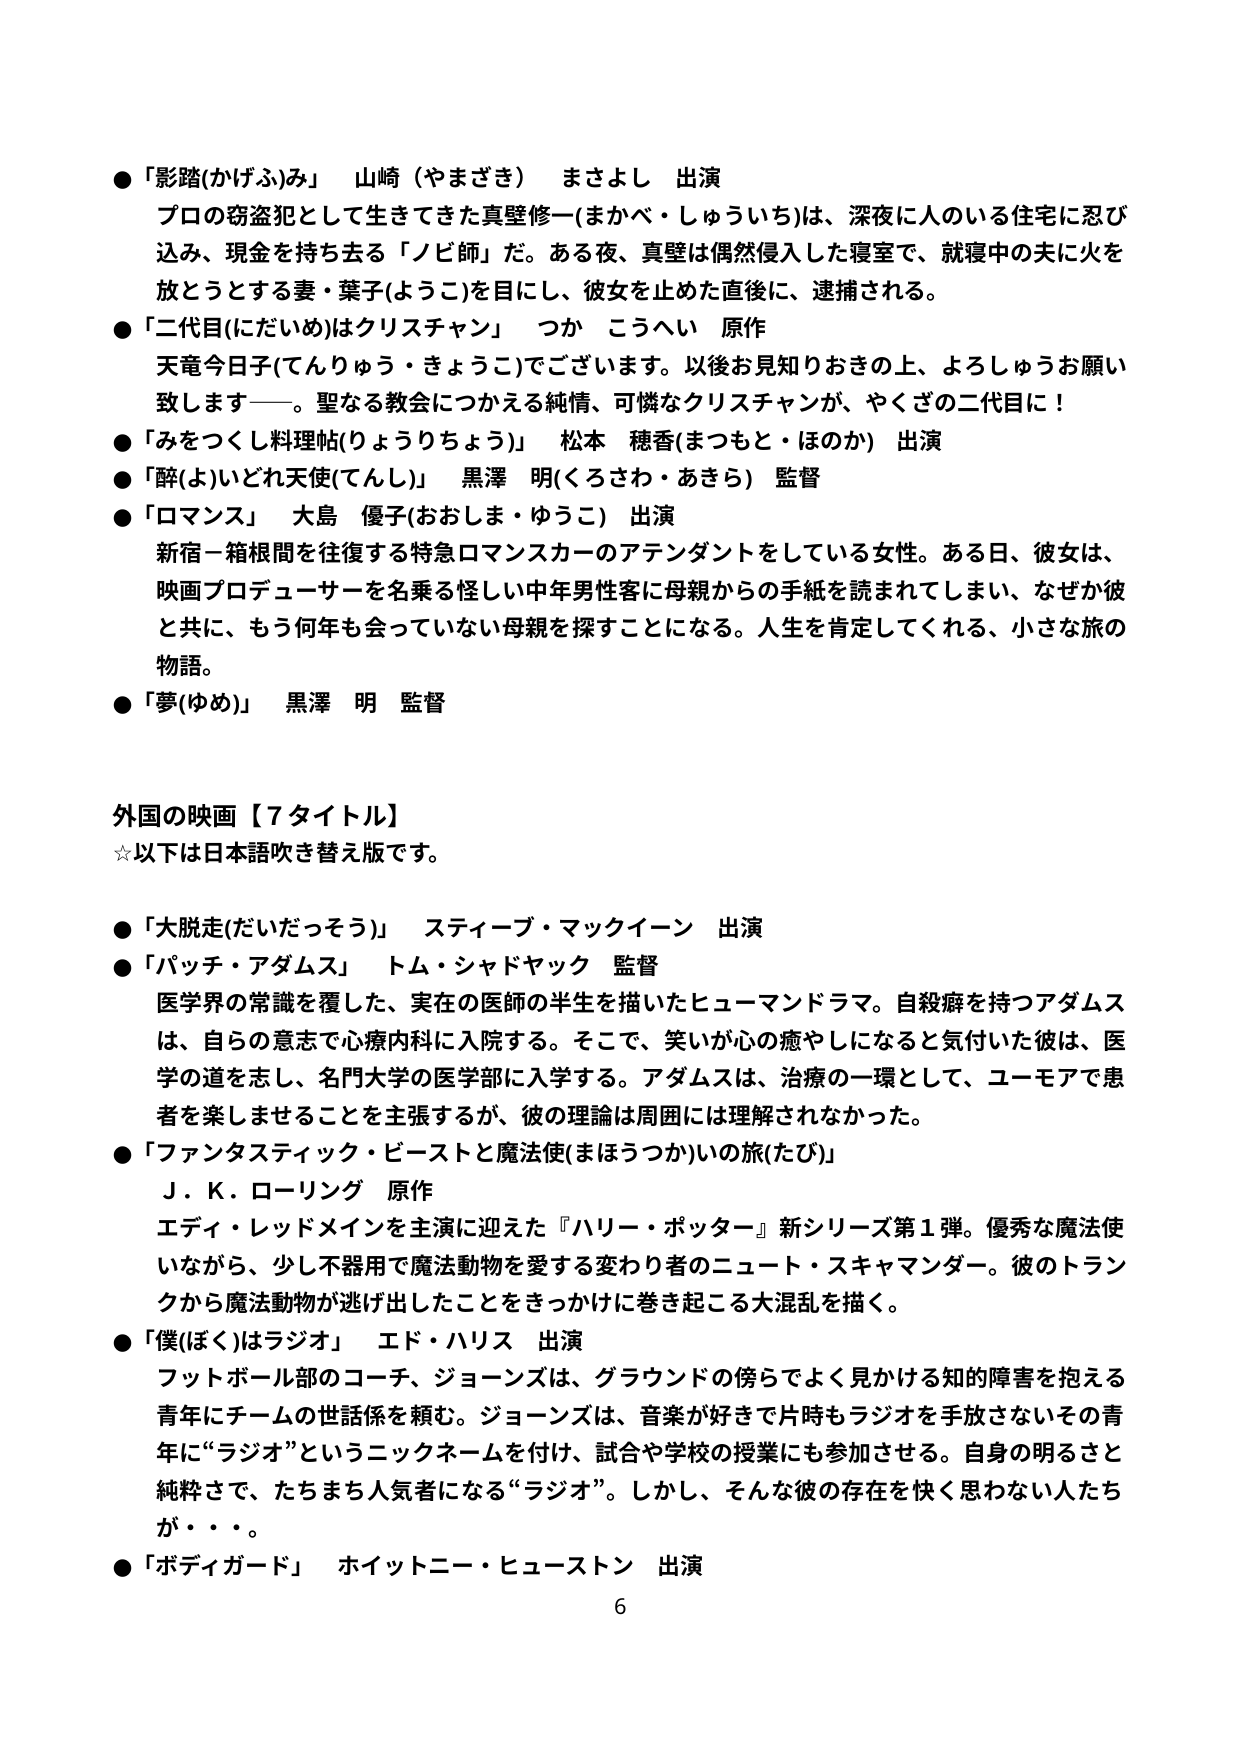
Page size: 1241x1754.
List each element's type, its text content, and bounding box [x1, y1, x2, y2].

text 外国の映画【７タイトル】 [112, 796, 1128, 833]
text 医学界の常識を覆した、実在の医師の半生を描いたヒューマンドラマ。自殺癖を持つアダムスは、自らの意志で心療内科に入院する。そこで、笑いが心の癒やしになると気付いた彼は、医学の道を志し、名門大学の医学部に入学する。アダムスは、治療の一環として、ユーモアで患者を楽しませることを主張するが、彼の理論は周囲には理解されなかった。 [156, 983, 1128, 1133]
text ●「僕(ぼく)はラジオ」 エド・ハリス 出演 [112, 1321, 1128, 1358]
text プロの窃盗犯として生きてきた真壁修一(まかべ・しゅういち)は、深夜に人のいる住宅に忍び込み、現金を持ち去る「ノビ師」だ。ある夜、真壁は偶然侵入した寝室で、就寝中の夫に火を放とうとする妻・葉子(ようこ)を目にし、彼女を止めた直後に、逮捕される。 [156, 196, 1128, 308]
text ●「パッチ・アダムス」 トム・シャドヤック 監督 [112, 946, 1128, 983]
text ●「ファンタスティック・ビーストと魔法使(まほうつか)いの旅(たび)」 [112, 1133, 1128, 1171]
text ●「みをつくし料理帖(りょうりちょう)」 松本 穂香(まつもと・ほのか) 出演 [112, 421, 1128, 458]
text ●「夢(ゆめ)」 黒澤 明 監督 [112, 683, 1128, 721]
text 天竜今日子(てんりゅう・きょうこ)でございます。以後お見知りおきの上、よろしゅうお願い 致します――。聖なる教会につかえる純情、可憐なクリスチャンが、やくざの二代目に！ [156, 346, 1128, 421]
text ●「二代目(にだいめ)はクリスチャン」 つか こうへい 原作 [112, 308, 1128, 346]
text Ｊ．Ｋ．ローリング 原作 [112, 1171, 1128, 1208]
text 新宿－箱根間を往復する特急ロマンスカーのアテンダントをしている女性。ある日、彼女は、映画プロデューサーを名乗る怪しい中年男性客に母親からの手紙を読まれてしまい、なぜか彼と共に、もう何年も会っていない母親を探すことになる。人生を肯定してくれる、小さな旅の物語。 [156, 533, 1128, 683]
text エディ・レッドメインを主演に迎えた『ハリー・ポッター』新シリーズ第１弾。優秀な魔法使いながら、少し不器用で魔法動物を愛する変わり者のニュート・スキャマンダー。彼のトランクから魔法動物が逃げ出したことをきっかけに巻き起こる大混乱を描く。 [156, 1208, 1128, 1321]
text ●「ロマンス」 大島 優子(おおしま・ゆうこ) 出演 [112, 496, 1128, 533]
text ●「ボディガード」 ホイットニー・ヒューストン 出演 [112, 1546, 1128, 1583]
text ●「醉(よ)いどれ天使(てんし)」 黒澤 明(くろさわ・あきら) 監督 [112, 458, 1128, 496]
text ●「大脱走(だいだっそう)」 スティーブ・マックイーン 出演 [112, 908, 1128, 946]
text フットボール部のコーチ、ジョーンズは、グラウンドの傍らでよく見かける知的障害を抱える青年にチームの世話係を頼む。ジョーンズは、音楽が好きで片時もラジオを手放さないその青年に“ラジオ”というニックネームを付け、試合や学校の授業にも参加させる。自身の明るさと純粋さで、たちまち人気者になる“ラジオ”。しかし、そんな彼の存在を快く思わない人たちが・・・。 [156, 1358, 1128, 1546]
text ●「影踏(かげふ)み」 山崎（やまざき） まさよし 出演 [112, 158, 1128, 196]
text ☆以下は日本語吹き替え版です。 [112, 833, 1128, 871]
